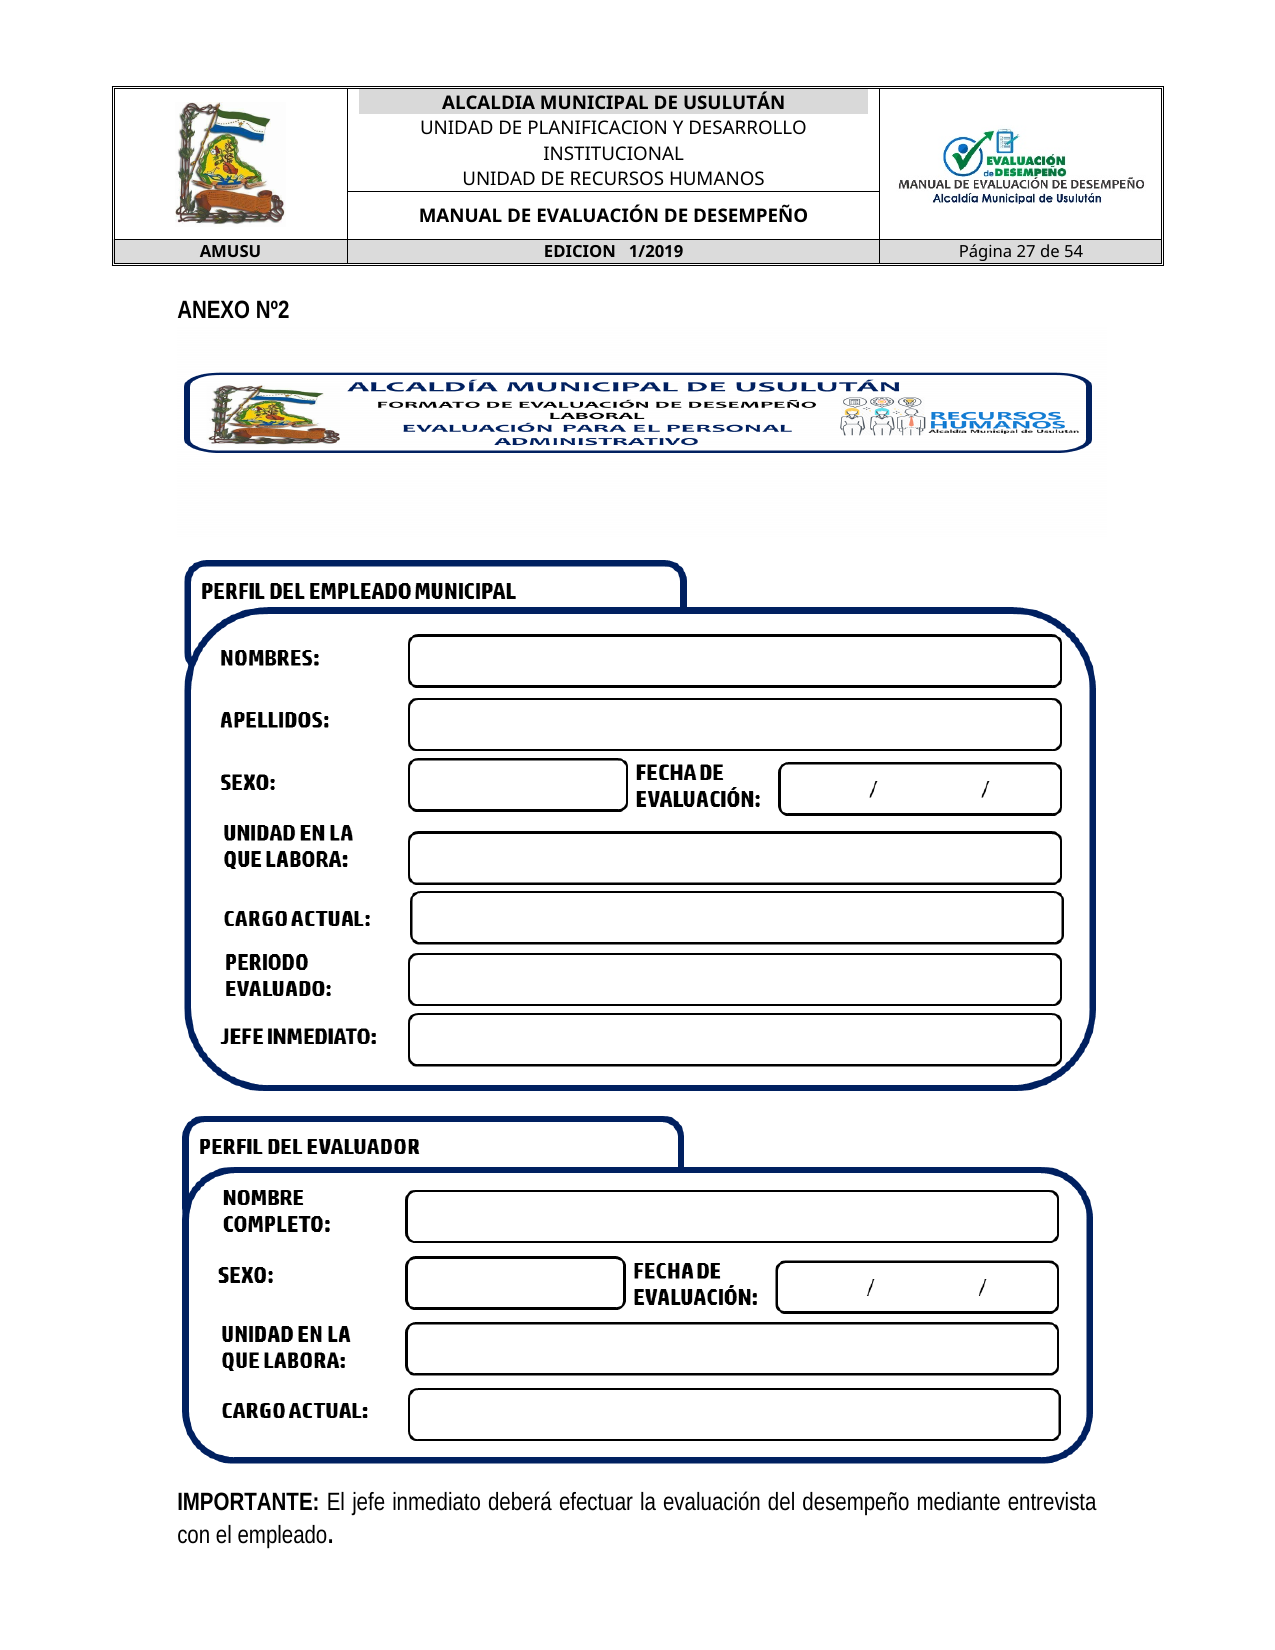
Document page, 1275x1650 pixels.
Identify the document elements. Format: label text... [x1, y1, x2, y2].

picture [177, 327, 1107, 538]
picture [175, 102, 286, 227]
text ANEXO Nº2 [177, 294, 1098, 323]
picture [177, 1113, 1098, 1469]
picture [177, 556, 1098, 1095]
picture [895, 125, 1147, 204]
text IMPORTANTE: El jefe inmediato deberá efectuar la evaluación del desempeño mediante entrevista con el empleado. [177, 1487, 1098, 1549]
